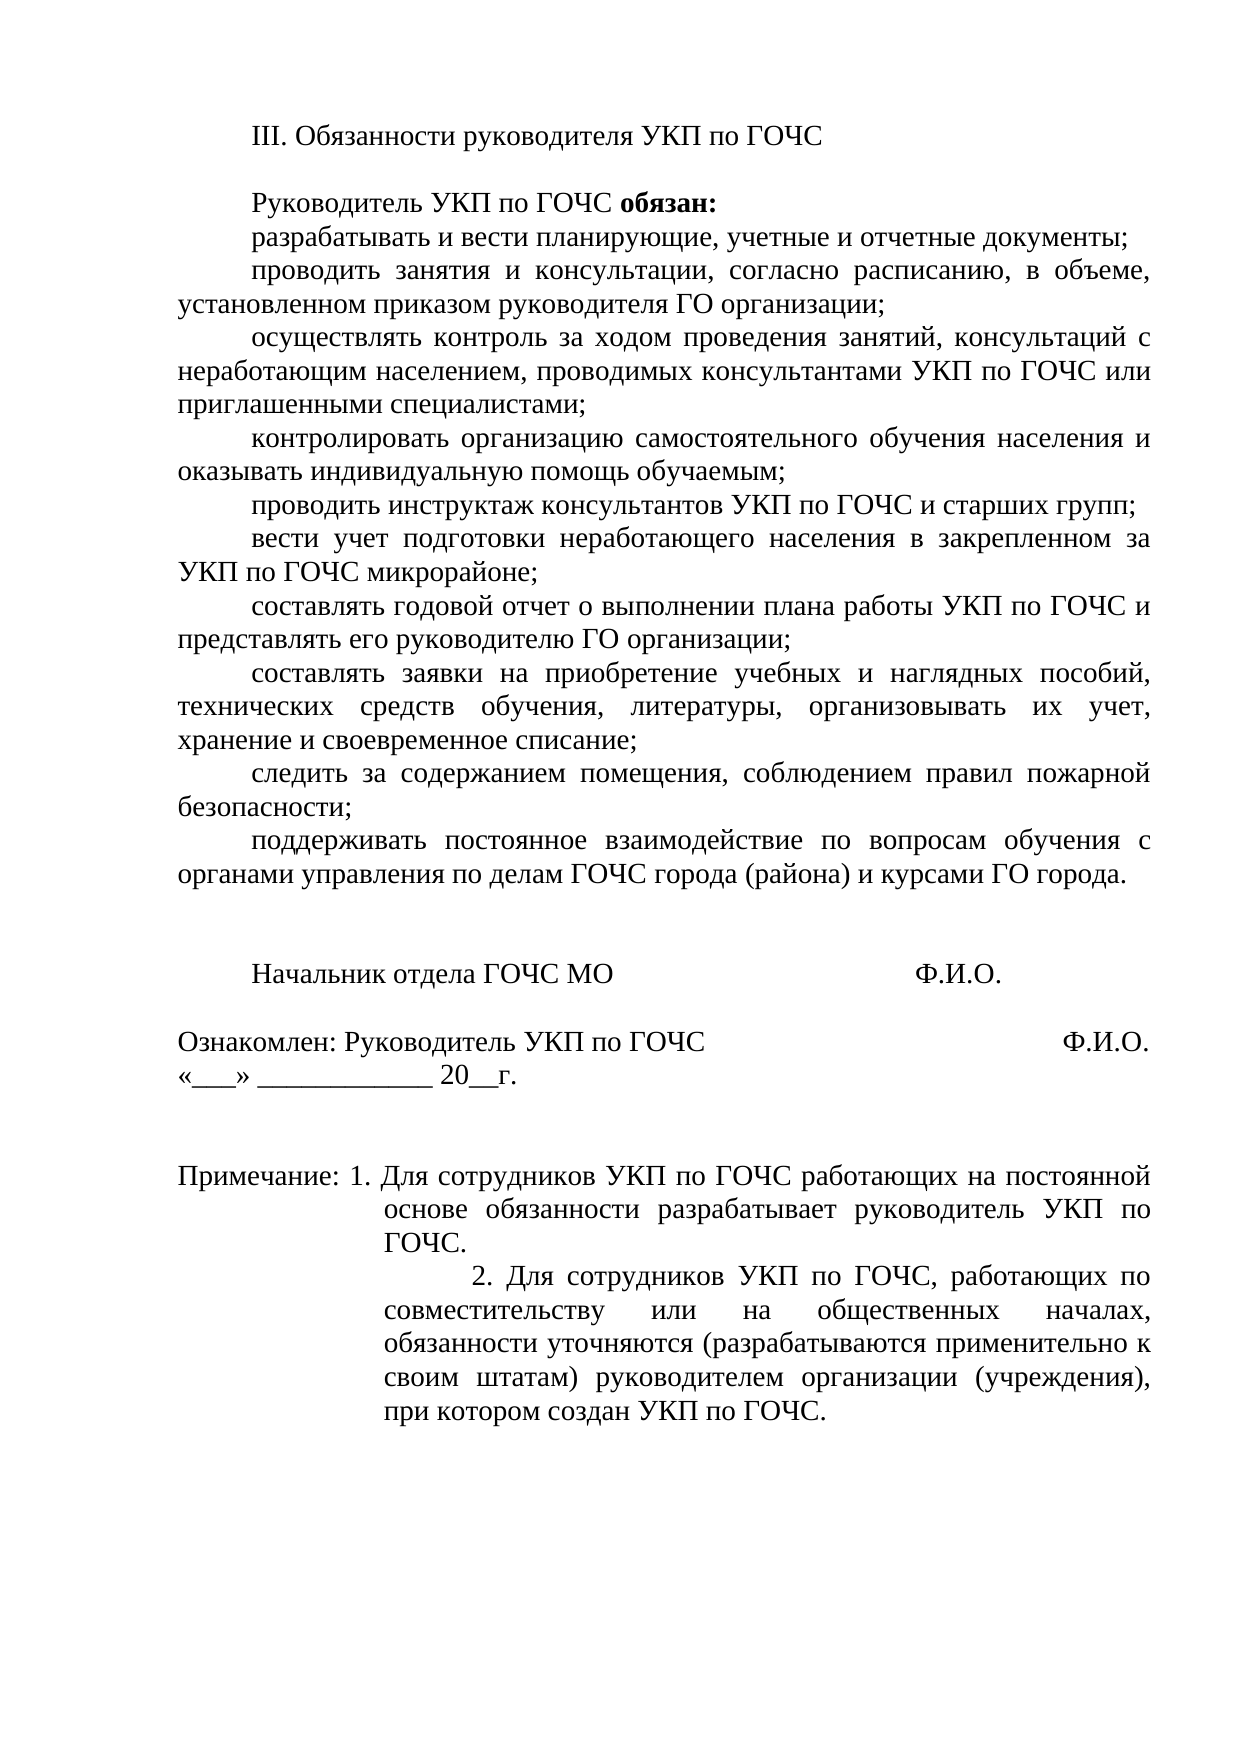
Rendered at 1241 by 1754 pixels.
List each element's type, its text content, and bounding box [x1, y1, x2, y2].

text разрабатывать и вести планирующие, учетные и отчетные документы; [177, 219, 1152, 252]
text Начальник отдела ГОЧС МО Ф.И.О. [177, 957, 1152, 990]
text поддерживать постоянное взаимодействие по вопросам обучения с органами управления по делам ГОЧС города (района) и курсами ГО города. [177, 822, 1152, 889]
text осуществлять контроль за ходом проведения занятий, консультаций с неработающим населением, проводимых консультантами УКП по ГОЧС или приглашенными специалистами; [177, 319, 1152, 420]
text контролировать организацию самостоятельного обучения населения и оказывать индивидуальную помощь обучаемым; [177, 420, 1152, 487]
text Ознакомлен: Руководитель УКП по ГОЧС Ф.И.О. [177, 1024, 1152, 1057]
text 2. Для сотрудников УКП по ГОЧС, работающих по совместительству или на общественных началах, обязанности уточняются (разрабатываются применительно к своим штатам) руководителем организации (учреждения), при котором создан УКП по ГОЧС. [177, 1258, 1152, 1426]
text проводить инструктаж консультантов УКП по ГОЧС и старших групп; [177, 487, 1152, 521]
text проводить занятия и консультации, согласно расписанию, в объеме, установленном приказом руководителя ГО организации; [177, 252, 1152, 319]
text «___» ____________ 20__г. [177, 1057, 1152, 1091]
text Руководитель УКП по ГОЧС обязан: [177, 185, 1152, 219]
text III. Обязанности руководителя УКП по ГОЧС [177, 118, 1152, 152]
text следить за содержанием помещения, соблюдением правил пожарной безопасности; [177, 755, 1152, 822]
text Примечание: 1. Для сотрудников УКП по ГОЧС работающих на постоянной основе обязанности разрабатывает руководитель УКП по ГОЧС. [177, 1158, 1152, 1258]
text вести учет подготовки неработающего населения в закрепленном за УКП по ГОЧС микрорайоне; [177, 521, 1152, 588]
text составлять годовой отчет о выполнении плана работы УКП по ГОЧС и представлять его руководителю ГО организации; [177, 588, 1152, 655]
text составлять заявки на приобретение учебных и наглядных пособий, технических средств обучения, литературы, организовывать их учет, хранение и своевременное списание; [177, 655, 1152, 755]
